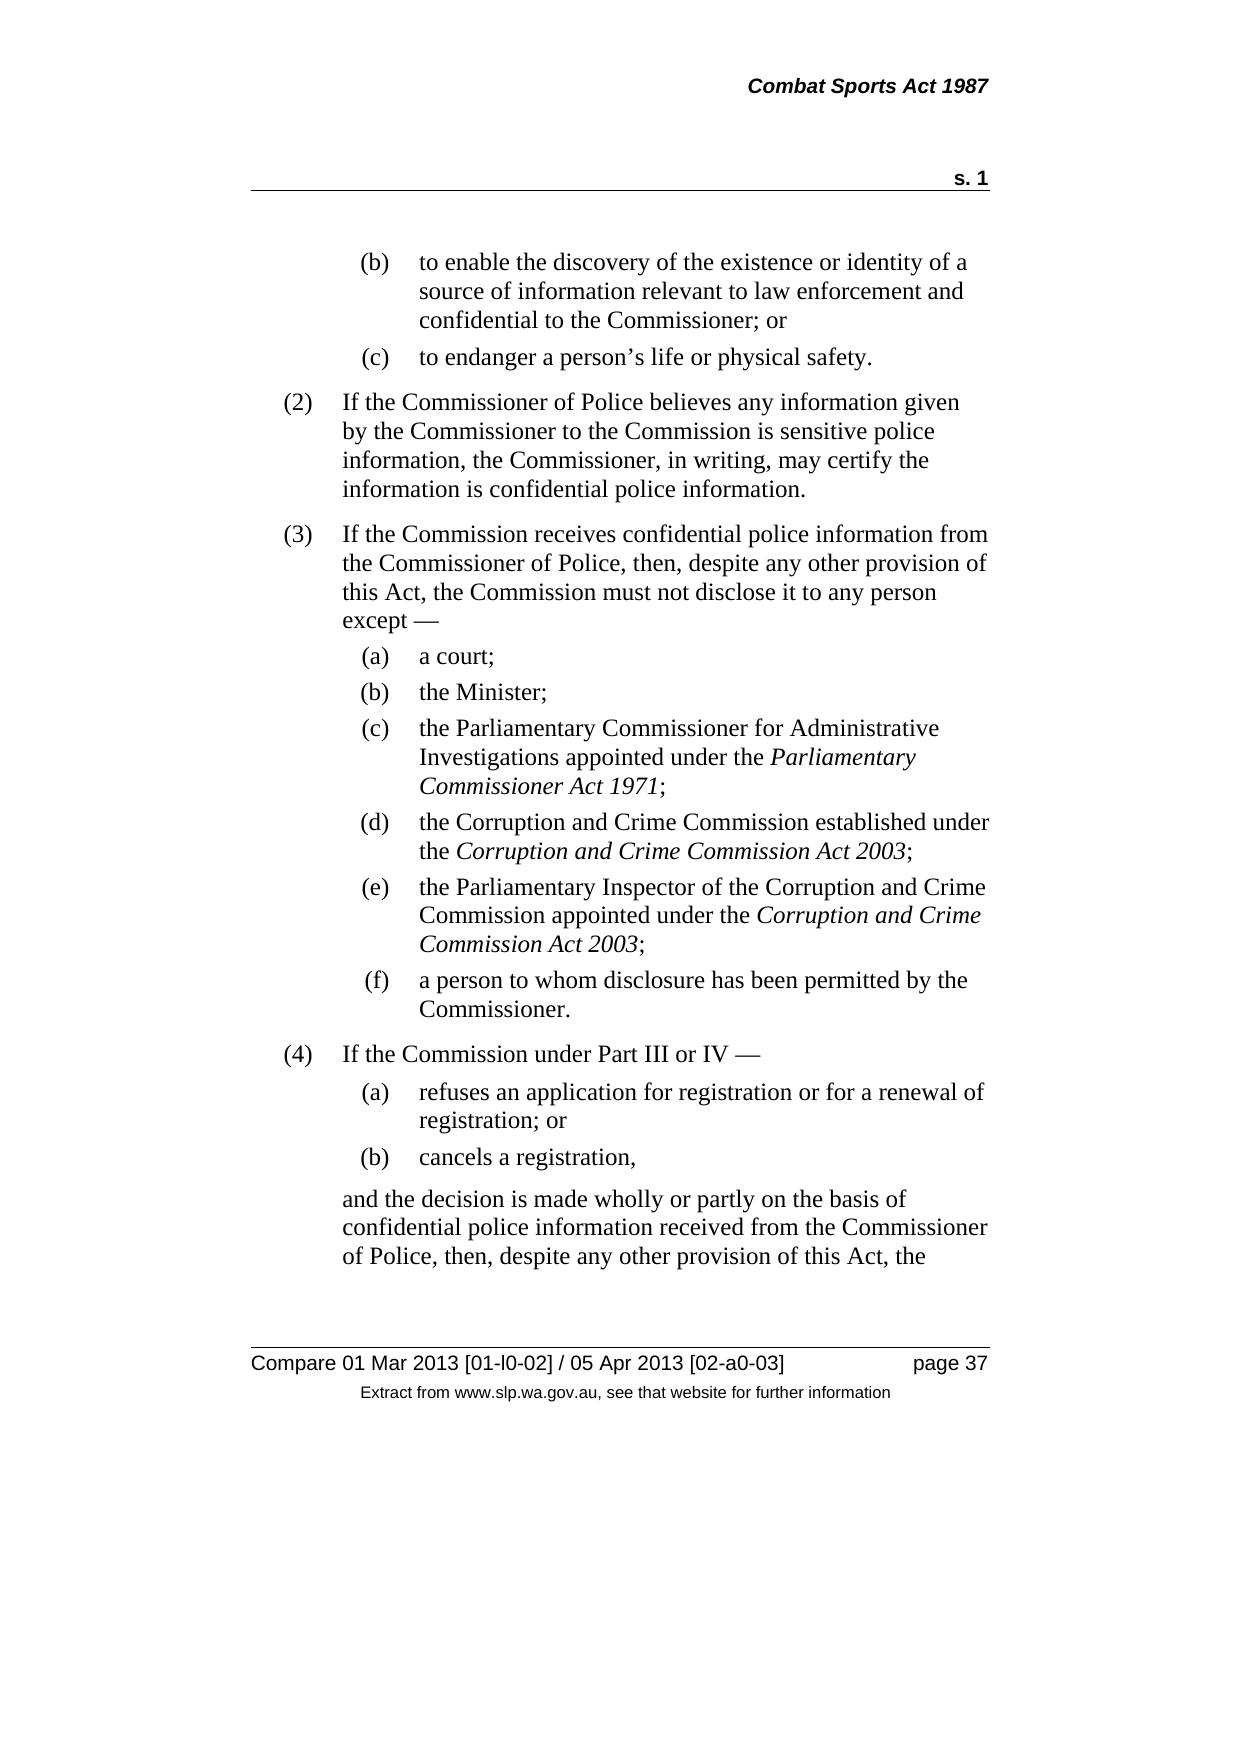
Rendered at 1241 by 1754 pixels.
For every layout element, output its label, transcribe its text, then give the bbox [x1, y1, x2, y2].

text (e) the Parliamentary Inspector of the Corruption and Crime Commission appointed under the Corruption and Crime Commission Act 2003; [251, 872, 990, 958]
text (b) to enable the discovery of the existence or identity of a source of information relevant to law enforcement and confidential to the Commissioner; or [251, 247, 990, 334]
text (a) refuses an application for registration or for a renewal of registration; or [251, 1077, 990, 1134]
text (2) If the Commissioner of Police believes any information given by the Commissioner to the Commission is sensitive police information, the Commissioner, in writing, may certify the information is confidential police information. [251, 387, 990, 502]
text (4) If the Commission under Part III or IV — [251, 1039, 990, 1068]
text (a) a court; [251, 641, 990, 670]
text (c) the Parliamentary Commissioner for Administrative Investigations appointed under the Parliamentary Commissioner Act 1971; [251, 713, 990, 800]
text (b) cancels a registration, [251, 1142, 990, 1171]
text (3) If the Commission receives confidential police information from the Commissioner of Police, then, despite any other provision of this Act, the Commission must not disclose it to any person except — [251, 519, 990, 634]
text (b) the Minister; [251, 677, 990, 706]
text (f) a person to whom disclosure has been permitted by the Commissioner. [251, 965, 990, 1023]
text (c) to endanger a person’s life or physical safety. [251, 342, 990, 371]
text (d) the Corruption and Crime Commission established under the Corruption and Crime Commission Act 2003; [251, 807, 990, 864]
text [251, 1184, 990, 1270]
